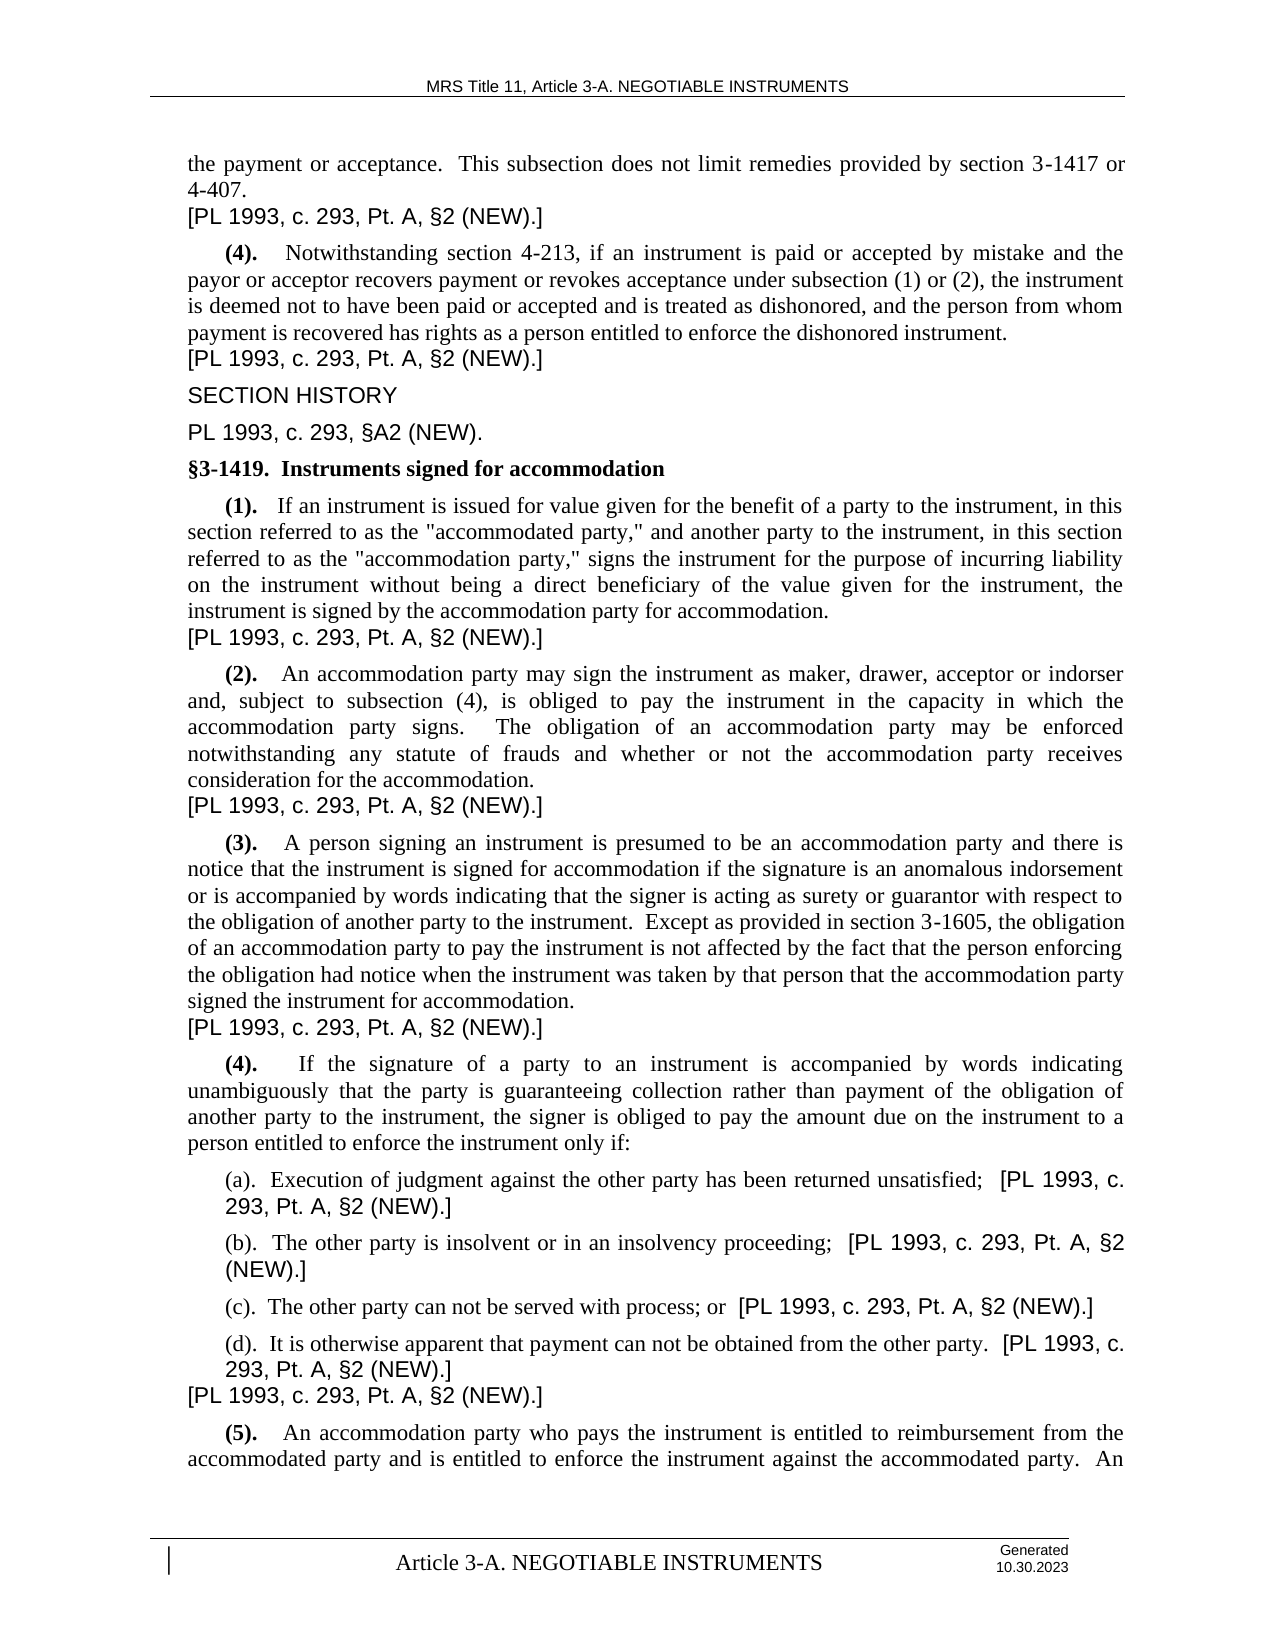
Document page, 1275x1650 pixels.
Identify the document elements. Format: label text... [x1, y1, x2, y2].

text (b). The other party is insolvent or in an insolvency proceeding; [PL 1993, c. 293, Pt. A, §2 (NEW).] [225, 1229, 1125, 1282]
text [PL 1993, c. 293, Pt. A, §2 (NEW).] [187, 1013, 1125, 1040]
text [PL 1993, c. 293, Pt. A, §2 (NEW).] [187, 792, 1125, 819]
text PL 1993, c. 293, §A2 (NEW). [187, 418, 1125, 445]
text (c). The other party can not be served with process; or [PL 1993, c. 293, Pt. A, §2 (NEW).] [225, 1293, 1125, 1319]
text §3-1419. Instruments signed for accommodation [187, 455, 1125, 482]
text [PL 1993, c. 293, Pt. A, §2 (NEW).] [187, 203, 1125, 229]
text (4). If the signature of a party to an instrument is accompanied by words indicating unambiguously that the party is guaranteeing collection rather than payment of the obligation of another party to the instrument, the signer is obliged to pay the amount due on the instrument to a person entitled to enforce the instrument only if: [187, 1050, 1125, 1156]
text [PL 1993, c. 293, Pt. A, §2 (NEW).] [187, 1382, 1125, 1409]
text [PL 1993, c. 293, Pt. A, §2 (NEW).] [187, 345, 1125, 371]
text (4). Notwithstanding section 4‑213, if an instrument is paid or accepted by mistake and the payor or acceptor recovers payment or revokes acceptance under subsection (1) or (2), the instrument is deemed not to have been paid or accepted and is treated as dishonored, and the person from whom payment is recovered has rights as a person entitled to enforce the dishonored instrument. [187, 239, 1125, 345]
text (3). A person signing an instrument is presumed to be an accommodation party and there is notice that the instrument is signed for accommodation if the signature is an anomalous indorsement or is accompanied by words indicating that the signer is acting as surety or guarantor with respect to the obligation of another party to the instrument. Except as provided in section 3‑1605, the obligation of an accommodation party to pay the instrument is not affected by the fact that the person enforcing the obligation had notice when the instrument was taken by that person that the accommodation party signed the instrument for accommodation. [187, 829, 1125, 1013]
text (a). Execution of judgment against the other party has been returned unsatisfied; [PL 1993, c. 293, Pt. A, §2 (NEW).] [225, 1166, 1125, 1219]
text (2). An accommodation party may sign the instrument as maker, drawer, acceptor or indorser and, subject to subsection (4), is obliged to pay the instrument in the capacity in which the accommodation party signs. The obligation of an accommodation party may be enforced notwithstanding any statute of frauds and whether or not the accommodation party receives consideration for the accommodation. [187, 661, 1125, 792]
text SECTION HISTORY [187, 382, 1125, 408]
text (1). If an instrument is issued for value given for the benefit of a party to the instrument, in this section referred to as the "accommodated party," and another party to the instrument, in this section referred to as the "accommodation party," signs the instrument for the purpose of incurring liability on the instrument without being a direct beneficiary of the value given for the instrument, the instrument is signed by the accommodation party for accommodation. [187, 492, 1125, 624]
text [187, 150, 1125, 203]
text [PL 1993, c. 293, Pt. A, §2 (NEW).] [187, 624, 1125, 650]
text (d). It is otherwise apparent that payment can not be obtained from the other party. [PL 1993, c. 293, Pt. A, §2 (NEW).] [225, 1329, 1125, 1382]
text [187, 1419, 1125, 1472]
